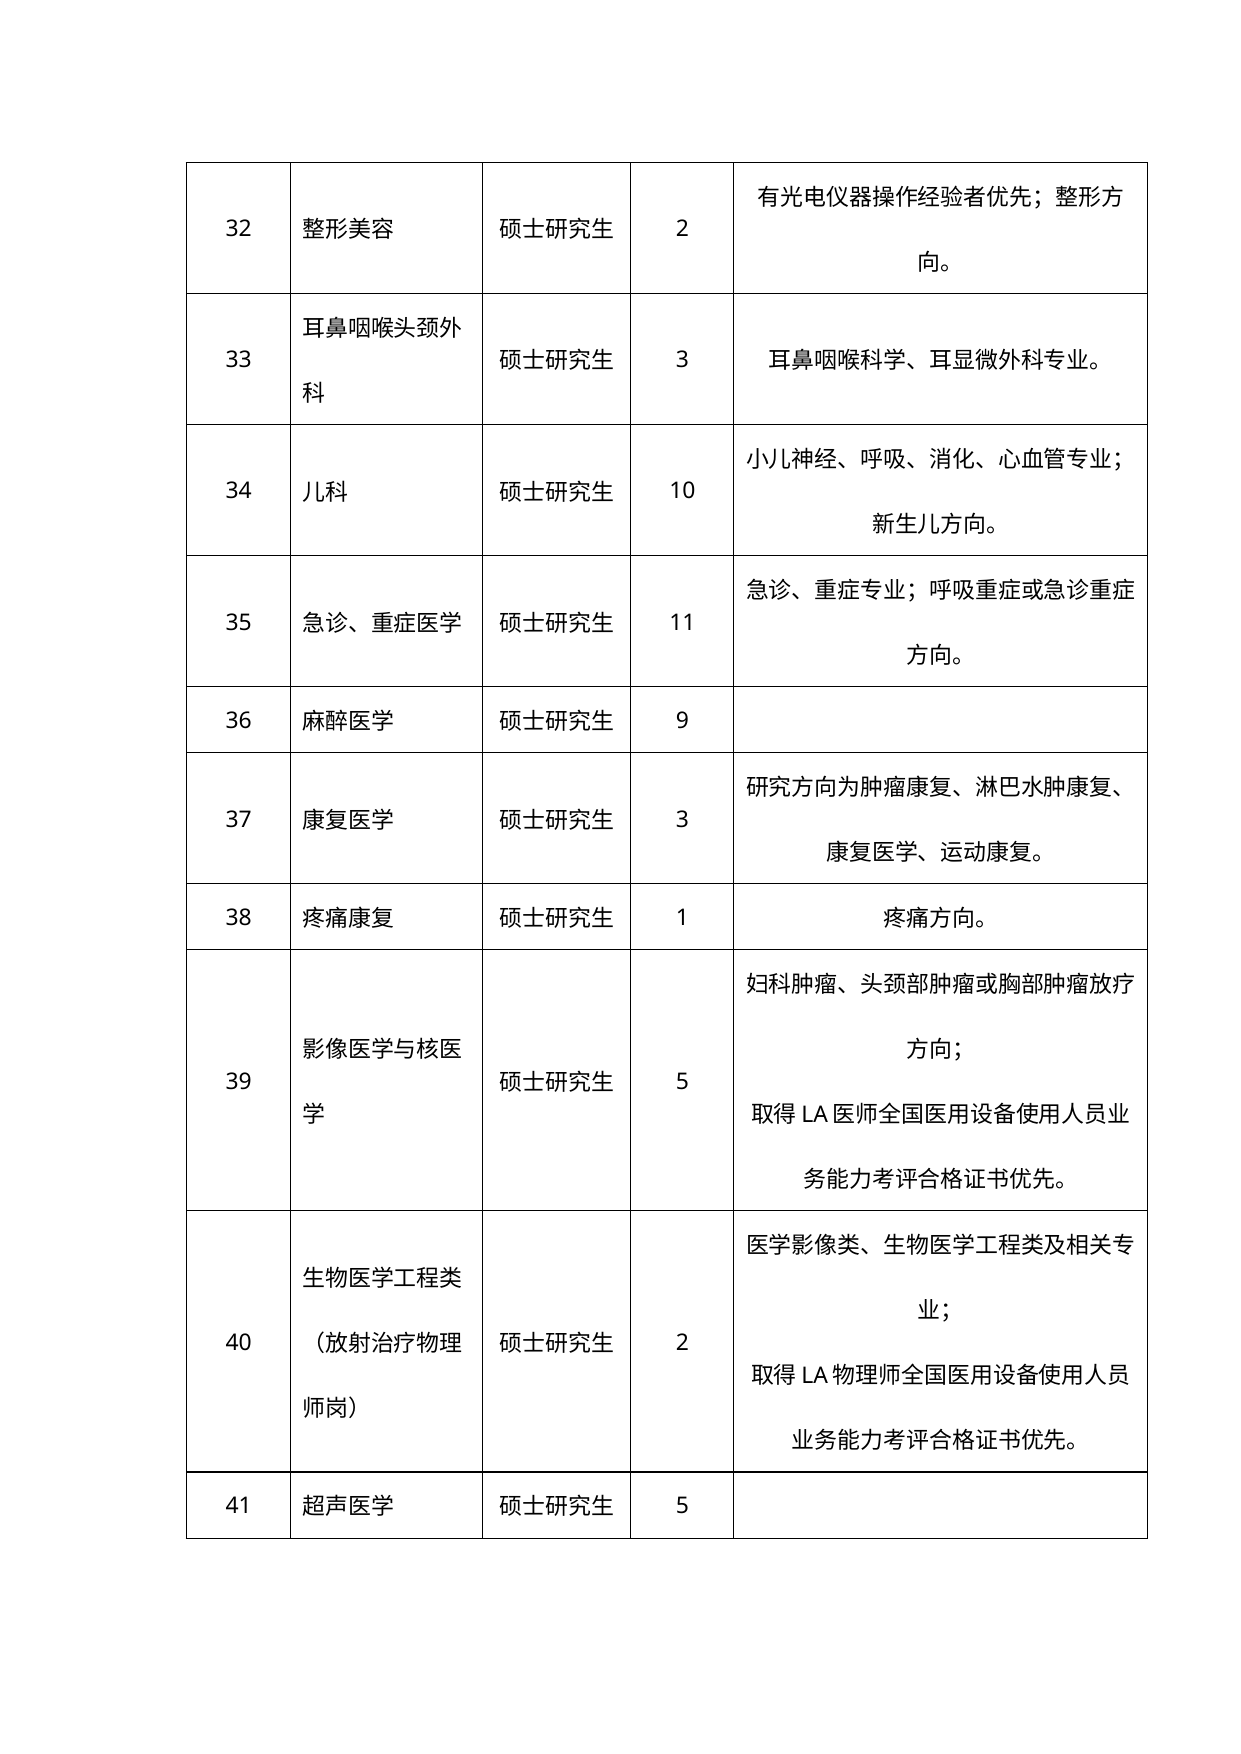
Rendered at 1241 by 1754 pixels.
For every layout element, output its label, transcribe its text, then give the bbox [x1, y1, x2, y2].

table_cell 耳鼻咽喉科学、耳显微外科专业。 [734, 294, 1147, 424]
table_cell [734, 1473, 1147, 1537]
table_cell 硕士研究生 [483, 163, 630, 293]
table_cell 硕士研究生 [483, 556, 630, 686]
table_cell 5 [631, 1473, 733, 1537]
table_cell 疼痛康复 [291, 884, 482, 949]
table_cell 硕士研究生 [483, 884, 630, 949]
table_cell 小儿神经、呼吸、消化、心血管专业；新生儿方向。 [734, 425, 1147, 555]
table_cell 10 [631, 425, 733, 555]
table_cell 急诊、重症专业；呼吸重症或急诊重症方向。 [734, 556, 1147, 686]
table_cell 32 [187, 163, 290, 293]
table_cell 硕士研究生 [483, 1473, 630, 1537]
table_cell 硕士研究生 [483, 950, 630, 1210]
table_cell 儿科 [291, 425, 482, 555]
table_cell 麻醉医学 [291, 687, 482, 752]
table_cell 生物医学工程类（放射治疗物理师岗） [291, 1211, 482, 1471]
table_cell 36 [187, 687, 290, 752]
table_cell 40 [187, 1211, 290, 1471]
table_cell 9 [631, 687, 733, 752]
table_cell 硕士研究生 [483, 687, 630, 752]
table_cell 35 [187, 556, 290, 686]
table_cell 34 [187, 425, 290, 555]
table_cell 妇科肿瘤、头颈部肿瘤或胸部肿瘤放疗方向； 取得LA医师全国医用设备使用人员业务能力考评合格证书优先。 [734, 950, 1147, 1210]
table_cell 硕士研究生 [483, 1211, 630, 1471]
table_cell 38 [187, 884, 290, 949]
table_cell 3 [631, 753, 733, 883]
table_cell 研究方向为肿瘤康复、淋巴水肿康复、康复医学、运动康复。 [734, 753, 1147, 883]
table_cell 康复医学 [291, 753, 482, 883]
table_cell 41 [187, 1473, 290, 1537]
table_cell 5 [631, 950, 733, 1210]
table_cell 医学影像类、生物医学工程类及相关专业； 取得LA物理师全国医用设备使用人员业务能力考评合格证书优先。 [734, 1211, 1147, 1471]
table_cell [734, 687, 1147, 752]
table_cell 3 [631, 294, 733, 424]
table_cell 39 [187, 950, 290, 1210]
table_cell 硕士研究生 [483, 753, 630, 883]
table_cell 急诊、重症医学 [291, 556, 482, 686]
table_cell 2 [631, 1211, 733, 1471]
table_cell 整形美容 [291, 163, 482, 293]
table_cell 耳鼻咽喉头颈外科 [291, 294, 482, 424]
table_cell 11 [631, 556, 733, 686]
table_cell 超声医学 [291, 1473, 482, 1537]
table_cell 硕士研究生 [483, 425, 630, 555]
table_cell 37 [187, 753, 290, 883]
table_cell 硕士研究生 [483, 294, 630, 424]
table_cell 33 [187, 294, 290, 424]
table_cell 疼痛方向。 [734, 884, 1147, 949]
table_cell 2 [631, 163, 733, 293]
table_cell 1 [631, 884, 733, 949]
table_cell 有光电仪器操作经验者优先；整形方向。 [734, 163, 1147, 293]
table_cell 影像医学与核医学 [291, 950, 482, 1210]
